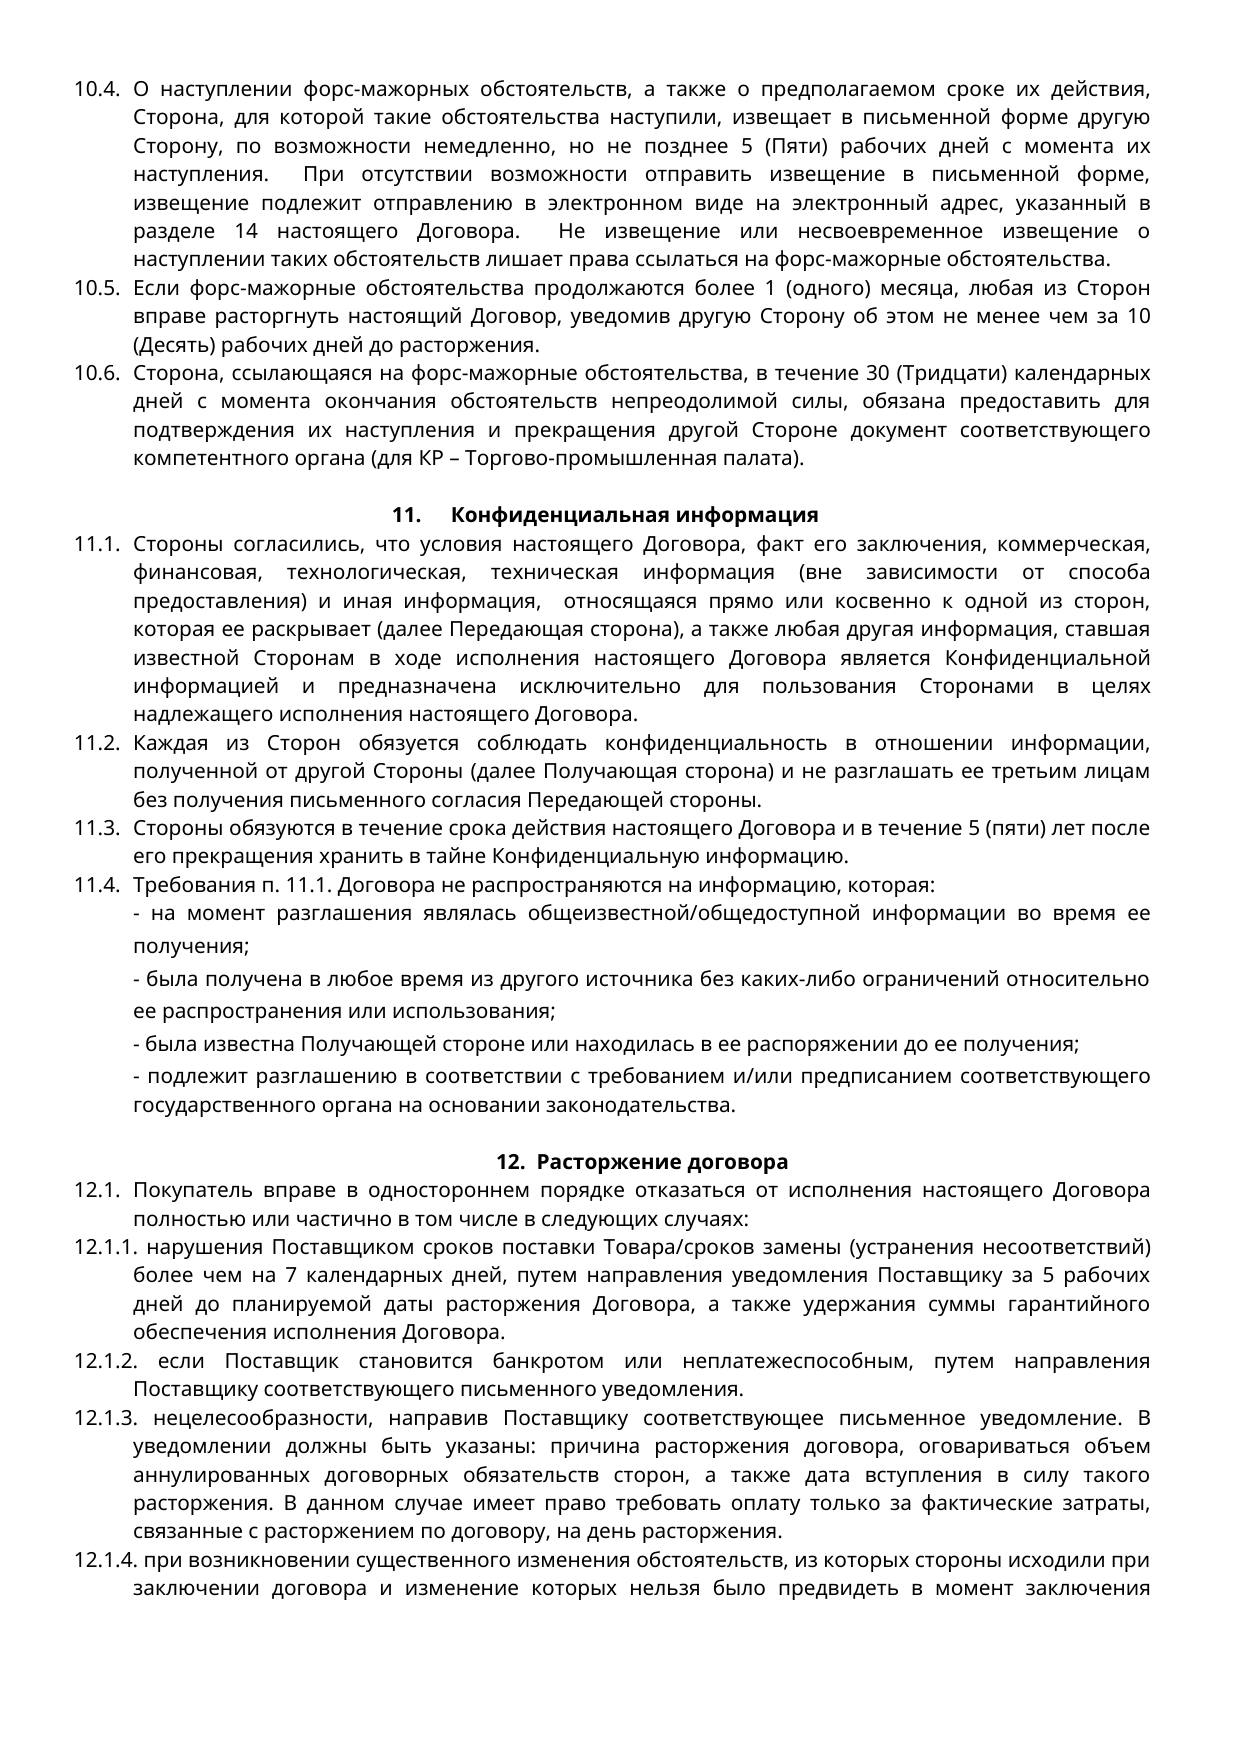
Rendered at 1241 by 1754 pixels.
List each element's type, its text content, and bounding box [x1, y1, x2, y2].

text - подлежит разглашению в соответствии с требованием и/или предписанием соответствующего государственного органа на основании законодательства. [74, 1062, 1152, 1118]
list Каждая из Сторон обязуется соблюдать конфиденциальность в отношении информации, полученной от другой Стороны (далее Получающая сторона) и не разглашать ее третьим лицам без получения письменного согласия Передающей стороны. [74, 728, 1152, 813]
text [74, 1545, 1152, 1602]
text - была известна Получающей стороне или находилась в ее распоряжении до ее получения; [133, 1029, 1152, 1057]
list Стороны обязуются в течение срока действия настоящего Договора и в течение 5 (пяти) лет после его прекращения хранить в тайне Конфиденциальную информацию. [74, 813, 1152, 870]
list О наступлении форс-мажорных обстоятельств, а также о предполагаемом сроке их действия, Сторона, для которой такие обстоятельства наступили, извещает в письменной форме другую Сторону, по возможности немедленно, но не позднее 5 (Пяти) рабочих дней с момента их наступления. При отсутствии возможности отправить извещение в письменной форме, извещение подлежит отправлению в электронном виде на электронный адрес, указанный в разделе 14 настоящего Договора. Не извещение или несвоевременное извещение о наступлении таких обстоятельств лишает права ссылаться на форс-мажорные обстоятельства. [74, 74, 1152, 273]
text 12. Расторжение договора [133, 1147, 1152, 1175]
text 12.1.3. нецелесообразности, направив Поставщику соответствующее письменное уведомление. В уведомлении должны быть указаны: причина расторжения договора, оговариваться объем аннулированных договорных обязательств сторон, а также дата вступления в силу такого расторжения. В данном случае имеет право требовать оплату только за фактические затраты, связанные с расторжением по договору, на день расторжения. [74, 1403, 1152, 1545]
list Требования п. 11.1. Договора не распространяются на информацию, которая: [74, 870, 1152, 898]
text 12.1.1. нарушения Поставщиком сроков поставки Товара/сроков замены (устранения несоответствий) более чем на 7 календарных дней, путем направления уведомления Поставщику за 5 рабочих дней до планируемой даты расторжения Договора, а также удержания суммы гарантийного обеспечения исполнения Договора. [74, 1232, 1152, 1346]
text - на момент разглашения являлась общеизвестной/общедоступной информации во время ее получения; [133, 898, 1152, 959]
list Если форс-мажорные обстоятельства продолжаются более 1 (одного) месяца, любая из Сторон вправе расторгнуть настоящий Договор, уведомив другую Сторону об этом не менее чем за 10 (Десять) рабочих дней до расторжения. [74, 273, 1152, 358]
text 12.1. Покупатель вправе в одностороннем порядке отказаться от исполнения настоящего Договора полностью или частично в том числе в следующих случаях: [74, 1175, 1152, 1232]
list Стороны согласились, что условия настоящего Договора, факт его заключения, коммерческая, финансовая, технологическая, техническая информация (вне зависимости от способа предоставления) и иная информация, относящаяся прямо или косвенно к одной из сторон, которая ее раскрывает (далее Передающая сторона), а также любая другая информация, ставшая известной Сторонам в ходе исполнения настоящего Договора является Конфиденциальной информацией и предназначена исключительно для пользования Сторонами в целях надлежащего исполнения настоящего Договора. [74, 529, 1152, 728]
text - была получена в любое время из другого источника без каких-либо ограничений относительно ее распространения или использования; [133, 964, 1152, 1025]
list Конфиденциальная информация [59, 500, 1152, 529]
list Сторона, ссылающаяся на форс-мажорные обстоятельства, в течение 30 (Тридцати) календарных дней с момента окончания обстоятельств непреодолимой силы, обязана предоставить для подтверждения их наступления и прекращения другой Стороне документ соответствующего компетентного органа (для КР – Торгово-промышленная палата). [74, 358, 1152, 472]
text 12.1.2. если Поставщик становится банкротом или неплатежеспособным, путем направления Поставщику соответствующего письменного уведомления. [74, 1346, 1152, 1403]
